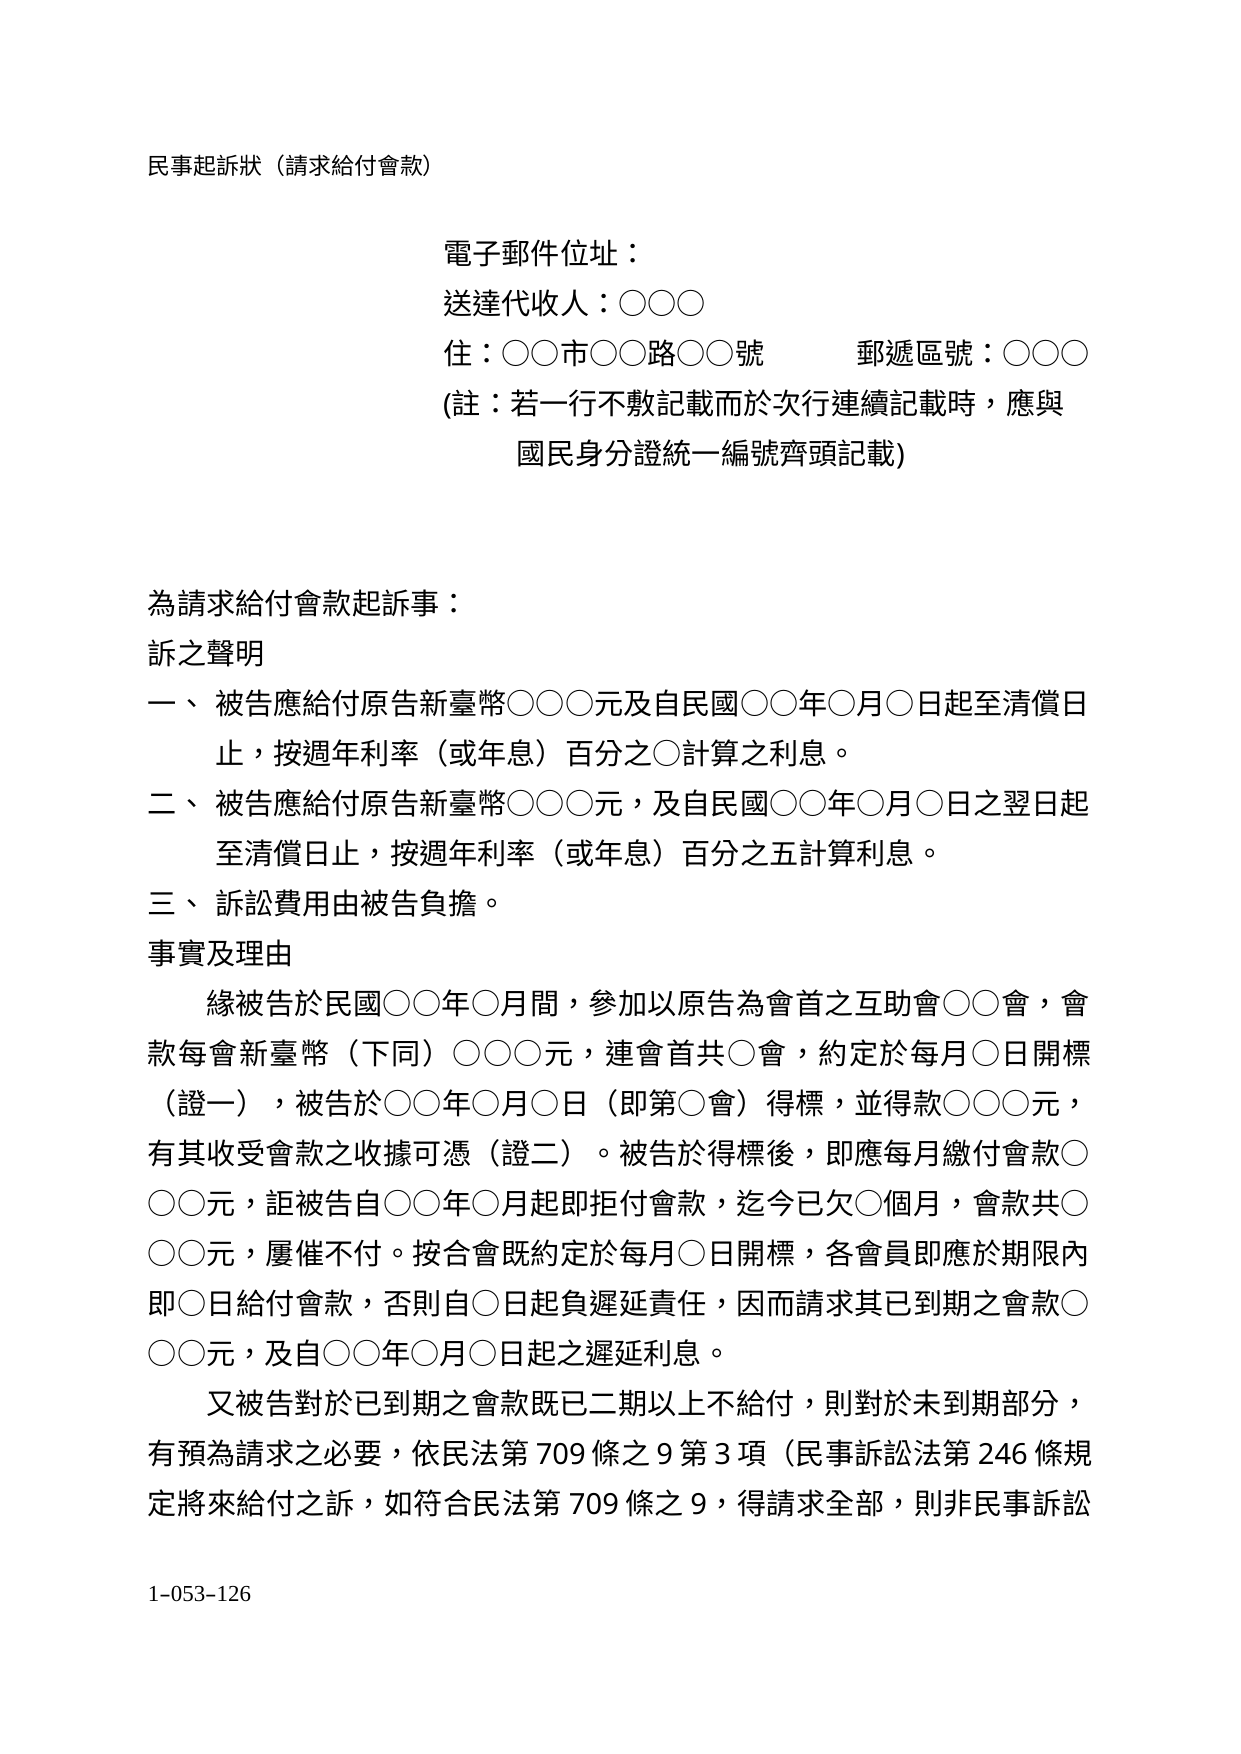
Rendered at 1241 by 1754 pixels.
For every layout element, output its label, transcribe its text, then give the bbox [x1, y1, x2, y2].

text 事實及理由 [148, 927, 1092, 977]
text 電子郵件位址： [148, 227, 1092, 277]
text 一、 被告應給付原告新臺幣○○○元及自民國○○年○月○日起至清償日止，按週年利率（或年息）百分之○計算之利息。 [148, 677, 1092, 777]
text (註：若一行不敷記載而於次行連續記載時，應與國民身分證統一編號齊頭記載) [443, 377, 1092, 477]
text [148, 1377, 1092, 1527]
text 緣被告於民國○○年○月間，參加以原告為會首之互助會○○會，會款每會新臺幣（下同）○○○元，連會首共○會，約定於每月○日開標（證一），被告於○○年○月○日（即第○會）得標，並得款○○○元，有其收受會款之收據可憑（證二）。被告於得標後，即應每月繳付會款○○○元，詎被告自○○年○月起即拒付會款，迄今已欠○個月，會款共○○○元，屢催不付。按合會既約定於每月○日開標，各會員即應於期限內即○日給付會款，否則自○日起負遲延責任，因而請求其已到期之會款○○○元，及自○○年○月○日起之遲延利息。 [148, 977, 1092, 1377]
text 訴之聲明 [148, 627, 1092, 677]
text 住：○○市○○路○○號 郵遞區號：○○○ [148, 327, 1092, 377]
text 送達代收人：○○○ [148, 277, 1092, 327]
text 二、 被告應給付原告新臺幣○○○元，及自民國○○年○月○日之翌日起至清償日止，按週年利率（或年息）百分之五計算利息。 [148, 777, 1092, 877]
text 三、 訴訟費用由被告負擔。 [148, 877, 1092, 927]
text 為請求給付會款起訴事： [148, 577, 1092, 627]
